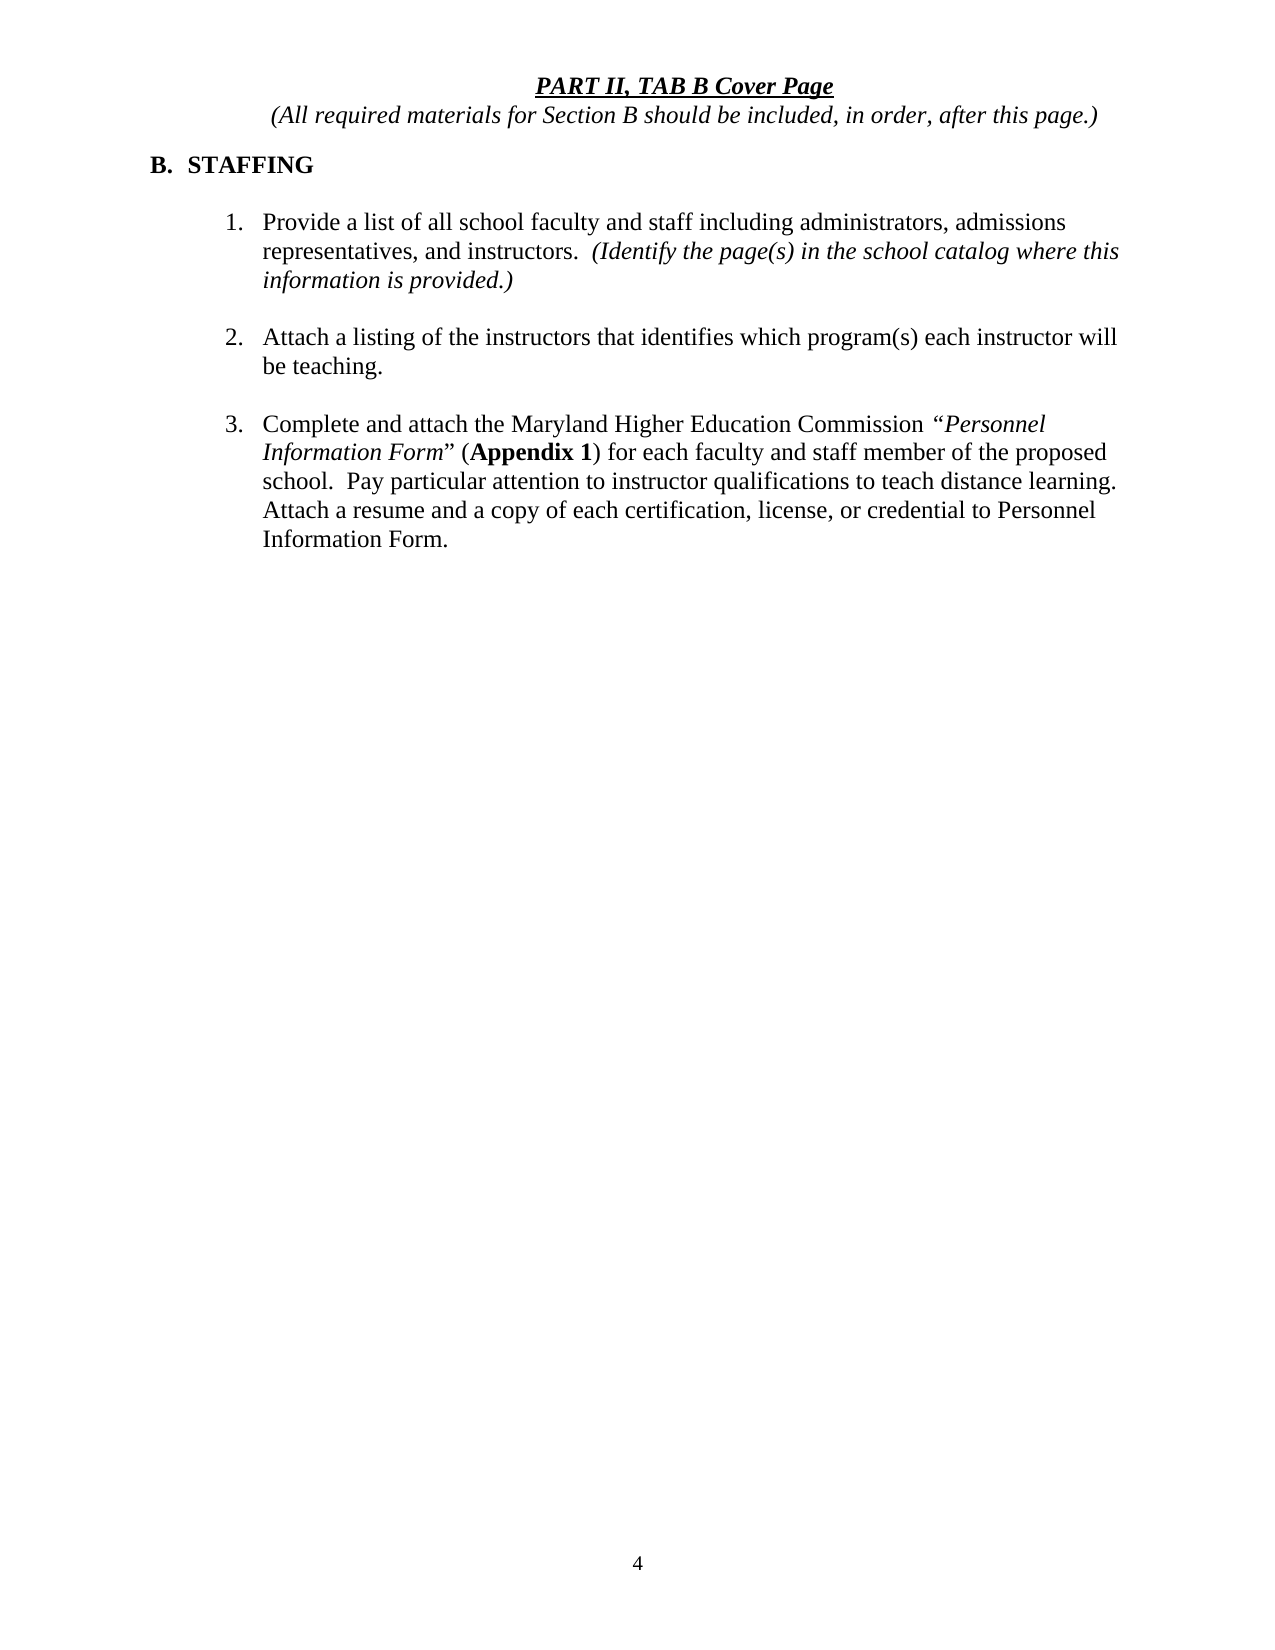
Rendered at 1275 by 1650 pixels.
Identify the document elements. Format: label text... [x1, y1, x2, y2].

list Complete and attach the Maryland Higher Education Commission “Personnel Information Form” (Appendix 1) for each faculty and staff member of the proposed school. Pay particular attention to instructor qualifications to teach distance learning. Attach a resume and a copy of each certification, license, or credential to Personnel Information Form. [225, 409, 1125, 552]
subtitle STAFFING [150, 150, 1125, 179]
list Provide a list of all school faculty and staff including administrators, admissions representatives, and instructors. (Identify the page(s) in the school catalog where this information is provided.) [225, 207, 1125, 294]
list Attach a listing of the instructors that identifies which program(s) each instructor will be teaching. [225, 322, 1125, 380]
